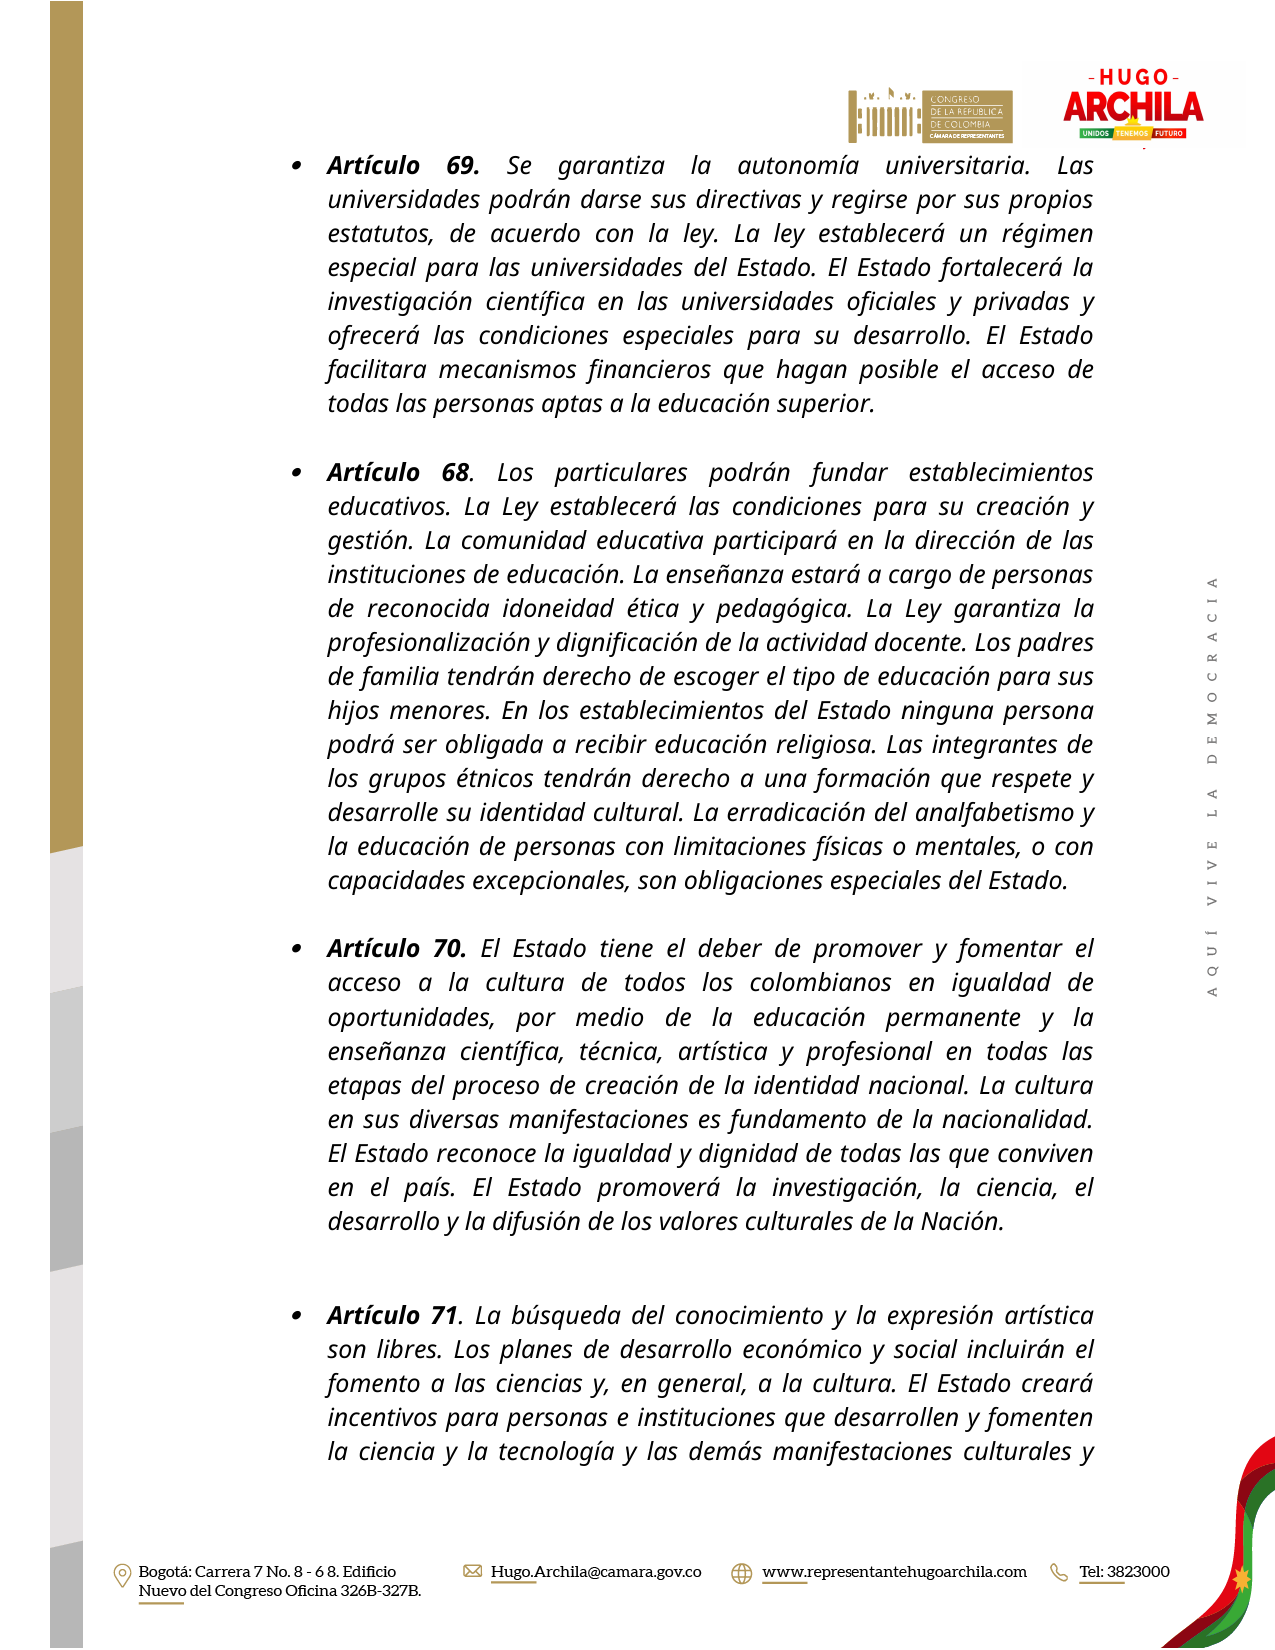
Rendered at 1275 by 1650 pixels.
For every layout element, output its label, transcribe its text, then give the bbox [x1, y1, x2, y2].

list Artículo 68. Los particulares podrán fundar establecimientos educativos. La Ley establecerá las condiciones para su creación y gestión. La comunidad educativa participará en la dirección de las instituciones de educación. La enseñanza estará a cargo de personas de reconocida idoneidad ética y pedagógica. La Ley garantiza la profesionalización y dignificación de la actividad docente. Los padres de familia tendrán derecho de escoger el tipo de educación para sus hijos menores. En los establecimientos del Estado ninguna persona podrá ser obligada a recibir educación religiosa. Las integrantes de los grupos étnicos tendrán derecho a una formación que respete y desarrolle su identidad cultural. La erradicación del analfabetismo y la educación de personas con limitaciones físicas o mentales, o con capacidades excepcionales, son obligaciones especiales del Estado. [290, 454, 1098, 897]
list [290, 1298, 1098, 1468]
picture [4, 1, 1275, 1648]
list Artículo 69. Se garantiza la autonomía universitaria. Las universidades podrán darse sus directivas y regirse por sus propios estatutos, de acuerdo con la ley. La ley establecerá un régimen especial para las universidades del Estado. El Estado fortalecerá la investigación científica en las universidades oficiales y privadas y ofrecerá las condiciones especiales para su desarrollo. El Estado facilitara mecanismos financieros que hagan posible el acceso de todas las personas aptas a la educación superior. [290, 148, 1098, 420]
list Artículo 70. El Estado tiene el deber de promover y fomentar el acceso a la cultura de todos los colombianos en igualdad de oportunidades, por medio de la educación permanente y la enseñanza científica, técnica, artística y profesional en todas las etapas del proceso de creación de la identidad nacional. La cultura en sus diversas manifestaciones es fundamento de la nacionalidad. El Estado reconoce la igualdad y dignidad de todas las que conviven en el país. El Estado promoverá la investigación, la ciencia, el desarrollo y la difusión de los valores culturales de la Nación. [290, 931, 1098, 1238]
